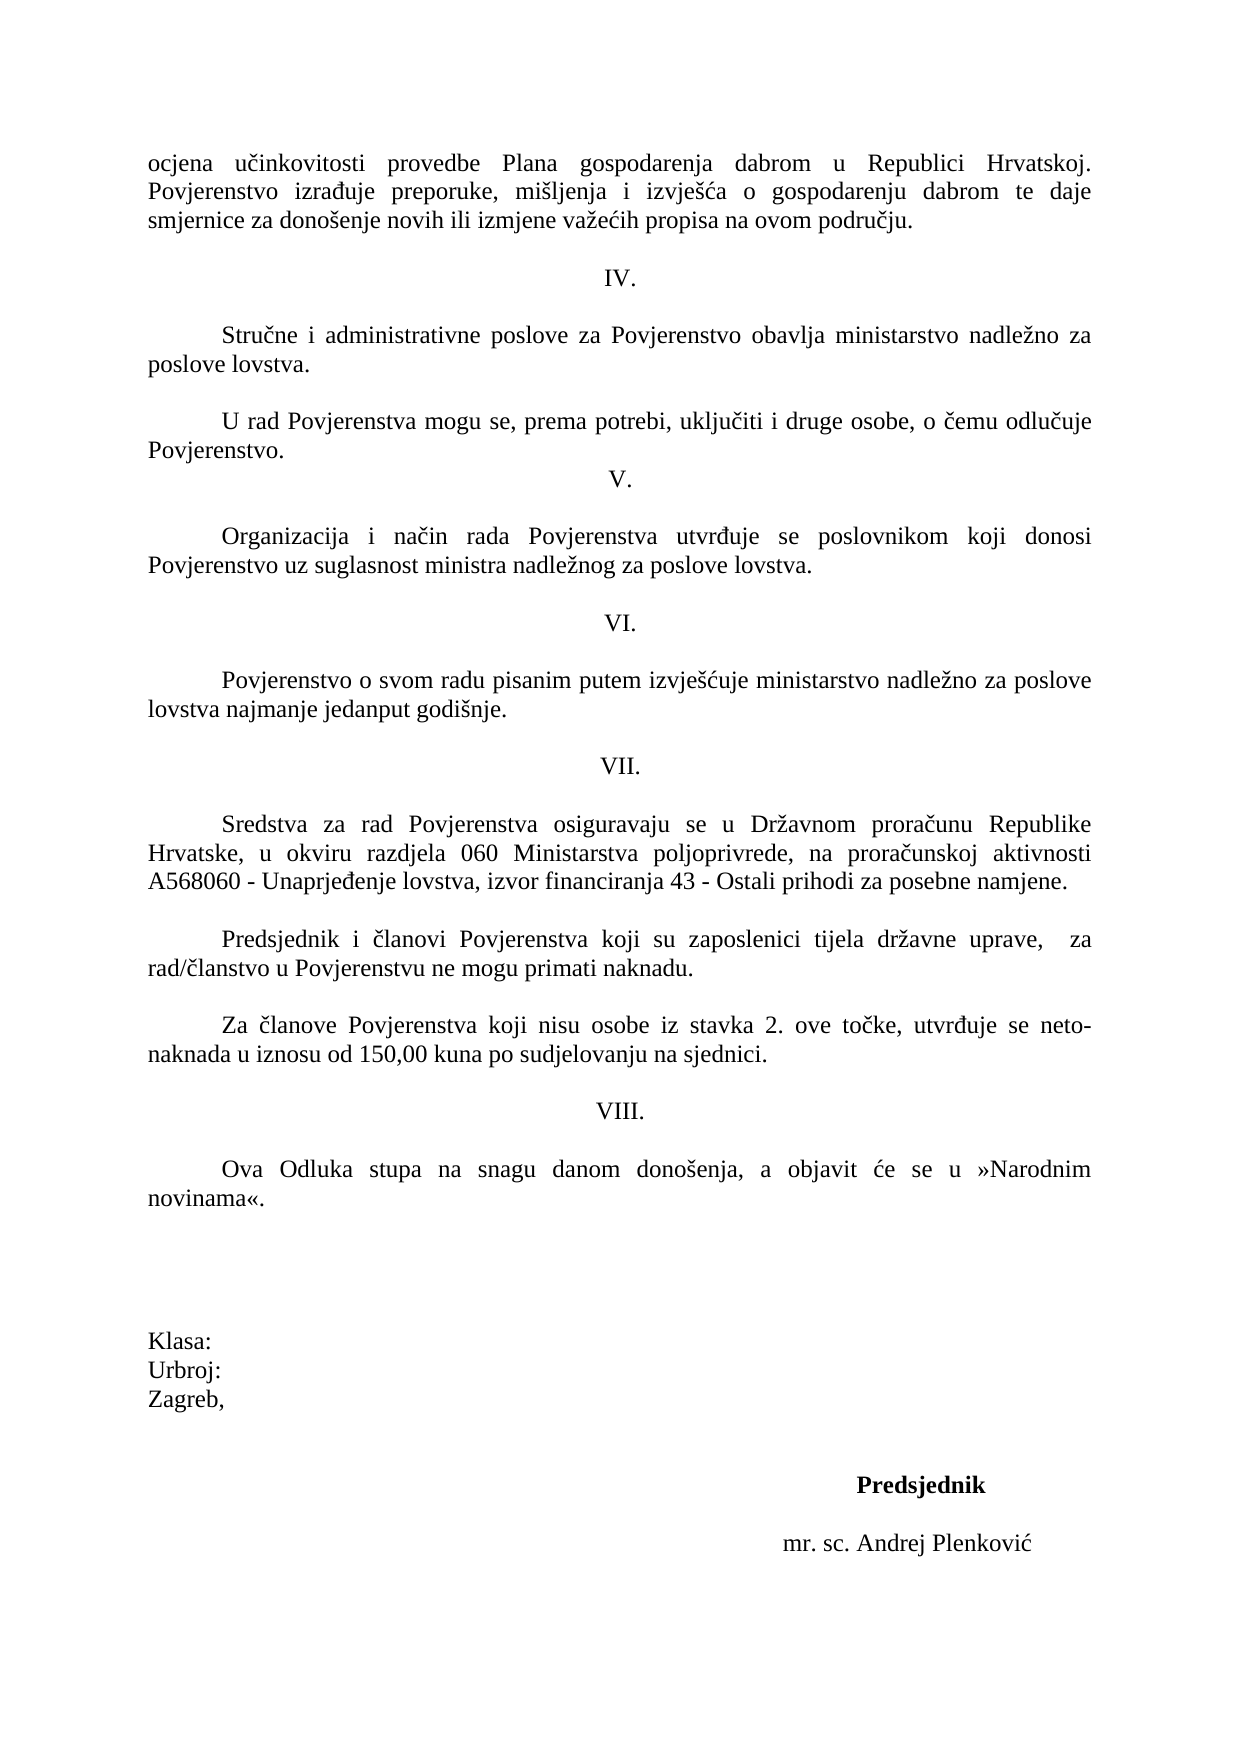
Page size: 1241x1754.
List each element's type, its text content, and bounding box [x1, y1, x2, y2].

text Ova Odluka stupa na snagu danom donošenja, a objavit će se u »Narodnim novinama«. [148, 1154, 1093, 1211]
text Urbroj: [148, 1355, 1093, 1384]
text Sredstva za rad Povjerenstva osiguravaju se u Državnom proračunu Republike Hrvatske, u okviru razdjela 060 Ministarstva poljoprivrede, na proračunskoj aktivnosti A568060 - Unaprjeđenje lovstva, izvor financiranja 43 - Ostali prihodi za posebne namjene. [148, 809, 1093, 895]
text V. [148, 464, 1093, 493]
text Klasa: [148, 1326, 1093, 1355]
text VI. [148, 608, 1093, 636]
text Zagreb, [148, 1384, 1093, 1413]
text Za članove Povjerenstva koji nisu osobe iz stavka 2. ove točke, utvrđuje se neto-naknada u iznosu od 150,00 kuna po sudjelovanju na sjednici. [148, 1010, 1093, 1068]
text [148, 148, 1093, 234]
text IV. [148, 263, 1093, 291]
text Stručne i administrativne poslove za Povjerenstvo obavlja ministarstvo nadležno za poslove lovstva. [148, 320, 1093, 378]
text Organizacija i način rada Povjerenstva utvrđuje se poslovnikom koji donosi Povjerenstvo uz suglasnost ministra nadležnog za poslove lovstva. [148, 521, 1093, 579]
text mr. sc. Andrej Plenković [148, 1528, 1093, 1556]
text VIII. [148, 1096, 1093, 1125]
text U rad Povjerenstva mogu se, prema potrebi, uključiti i druge osobe, o čemu odlučuje Povjerenstvo. [148, 406, 1093, 464]
text Povjerenstvo o svom radu pisanim putem izvješćuje ministarstvo nadležno za poslove lovstva najmanje jedanput godišnje. [148, 665, 1093, 723]
text Predsjednik i članovi Povjerenstva koji su zaposlenici tijela državne uprave, za rad/članstvo u Povjerenstvu ne mogu primati naknadu. [148, 924, 1093, 981]
text Predsjednik [148, 1470, 1093, 1499]
text VII. [148, 751, 1093, 780]
